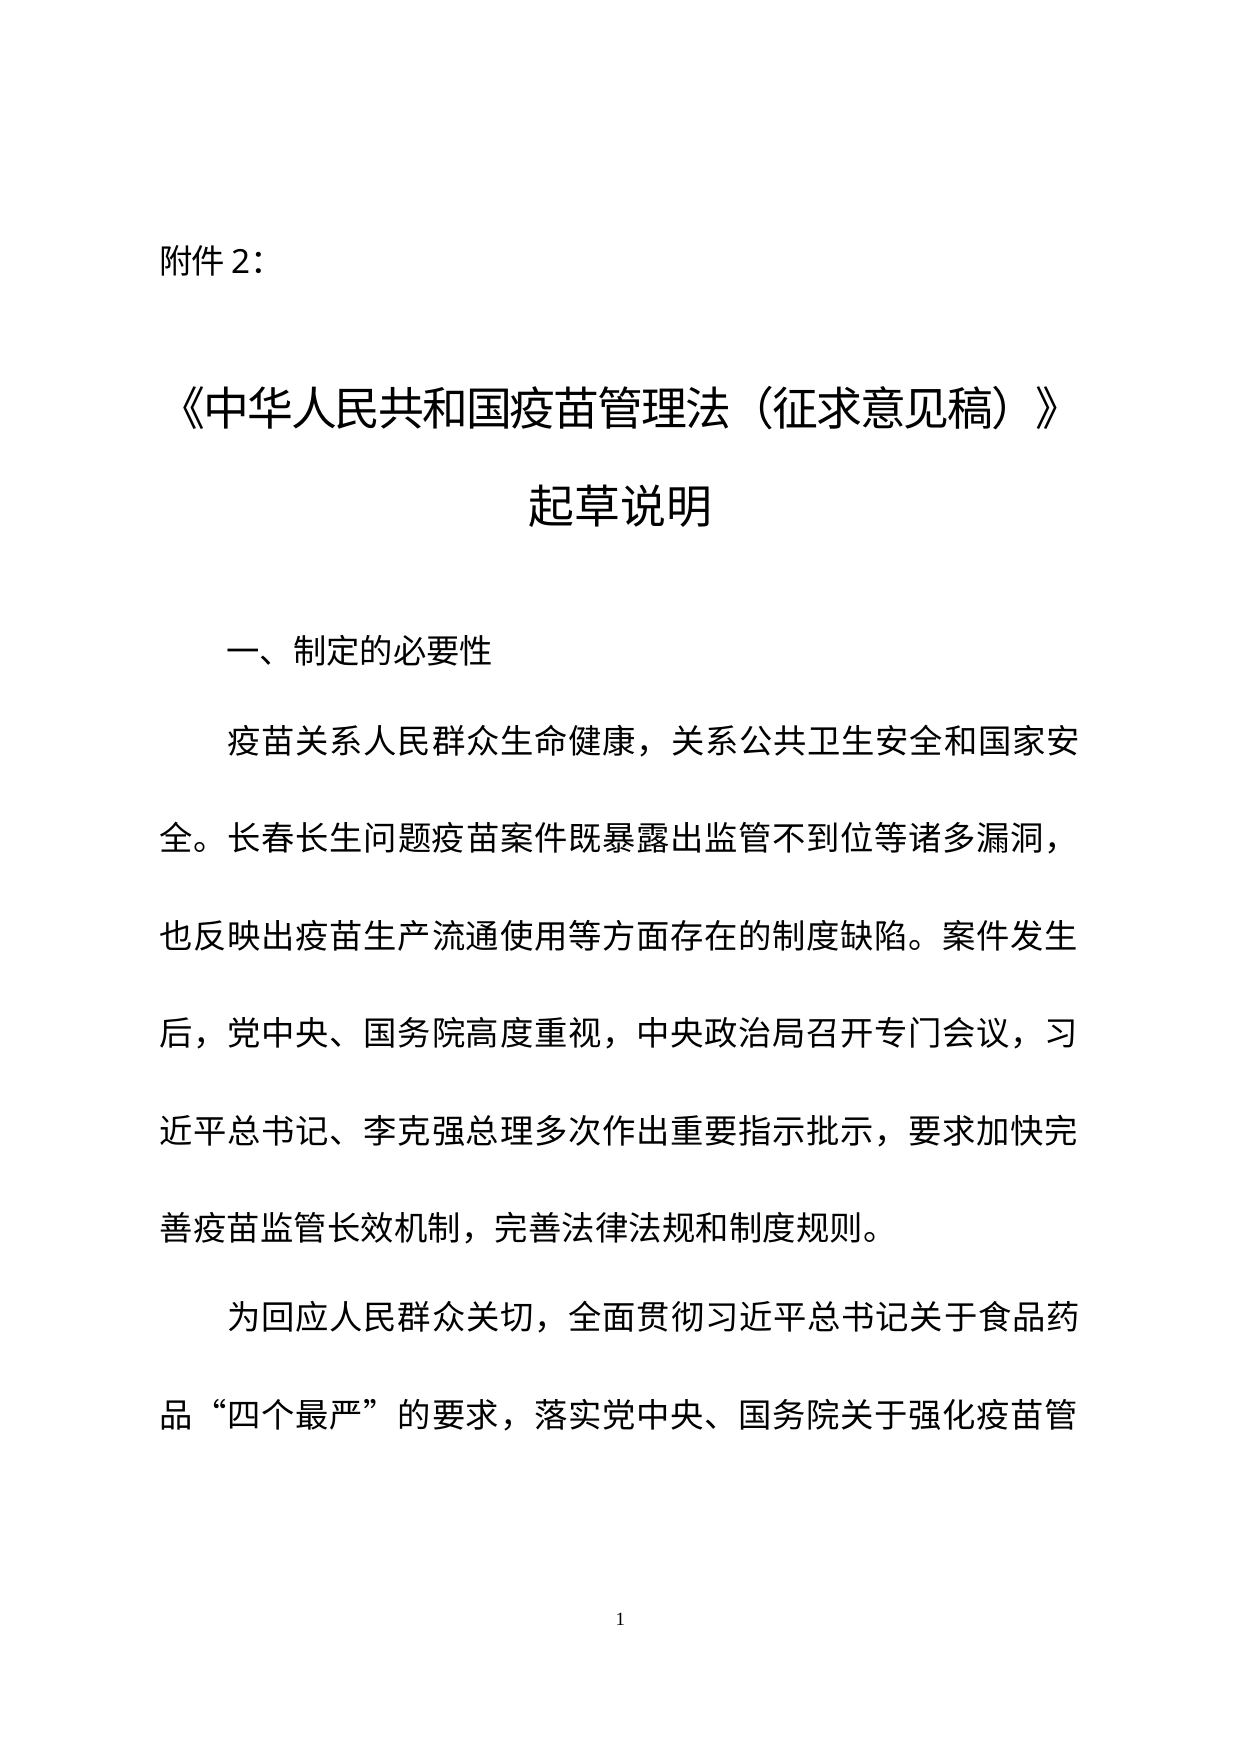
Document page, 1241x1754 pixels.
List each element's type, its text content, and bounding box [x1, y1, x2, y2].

text 一、制定的必要性 [159, 617, 1081, 682]
text 疫苗关系人民群众生命健康，关系公共卫生安全和国家安全。长春长生问题疫苗案件既暴露出监管不到位等诸多漏洞，也反映出疫苗生产流通使用等方面存在的制度缺陷。案件发生后，党中央、国务院高度重视，中央政治局召开专门会议，习近平总书记、李克强总理多次作出重要指示批示，要求加快完善疫苗监管长效机制，完善法律法规和制度规则。 [159, 706, 1081, 1258]
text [159, 1283, 1081, 1445]
text 附件2： [159, 227, 1081, 292]
text 《中华人民共和国疫苗管理法（征求意见稿）》 [159, 357, 1081, 454]
text 起草说明 [159, 454, 1081, 552]
